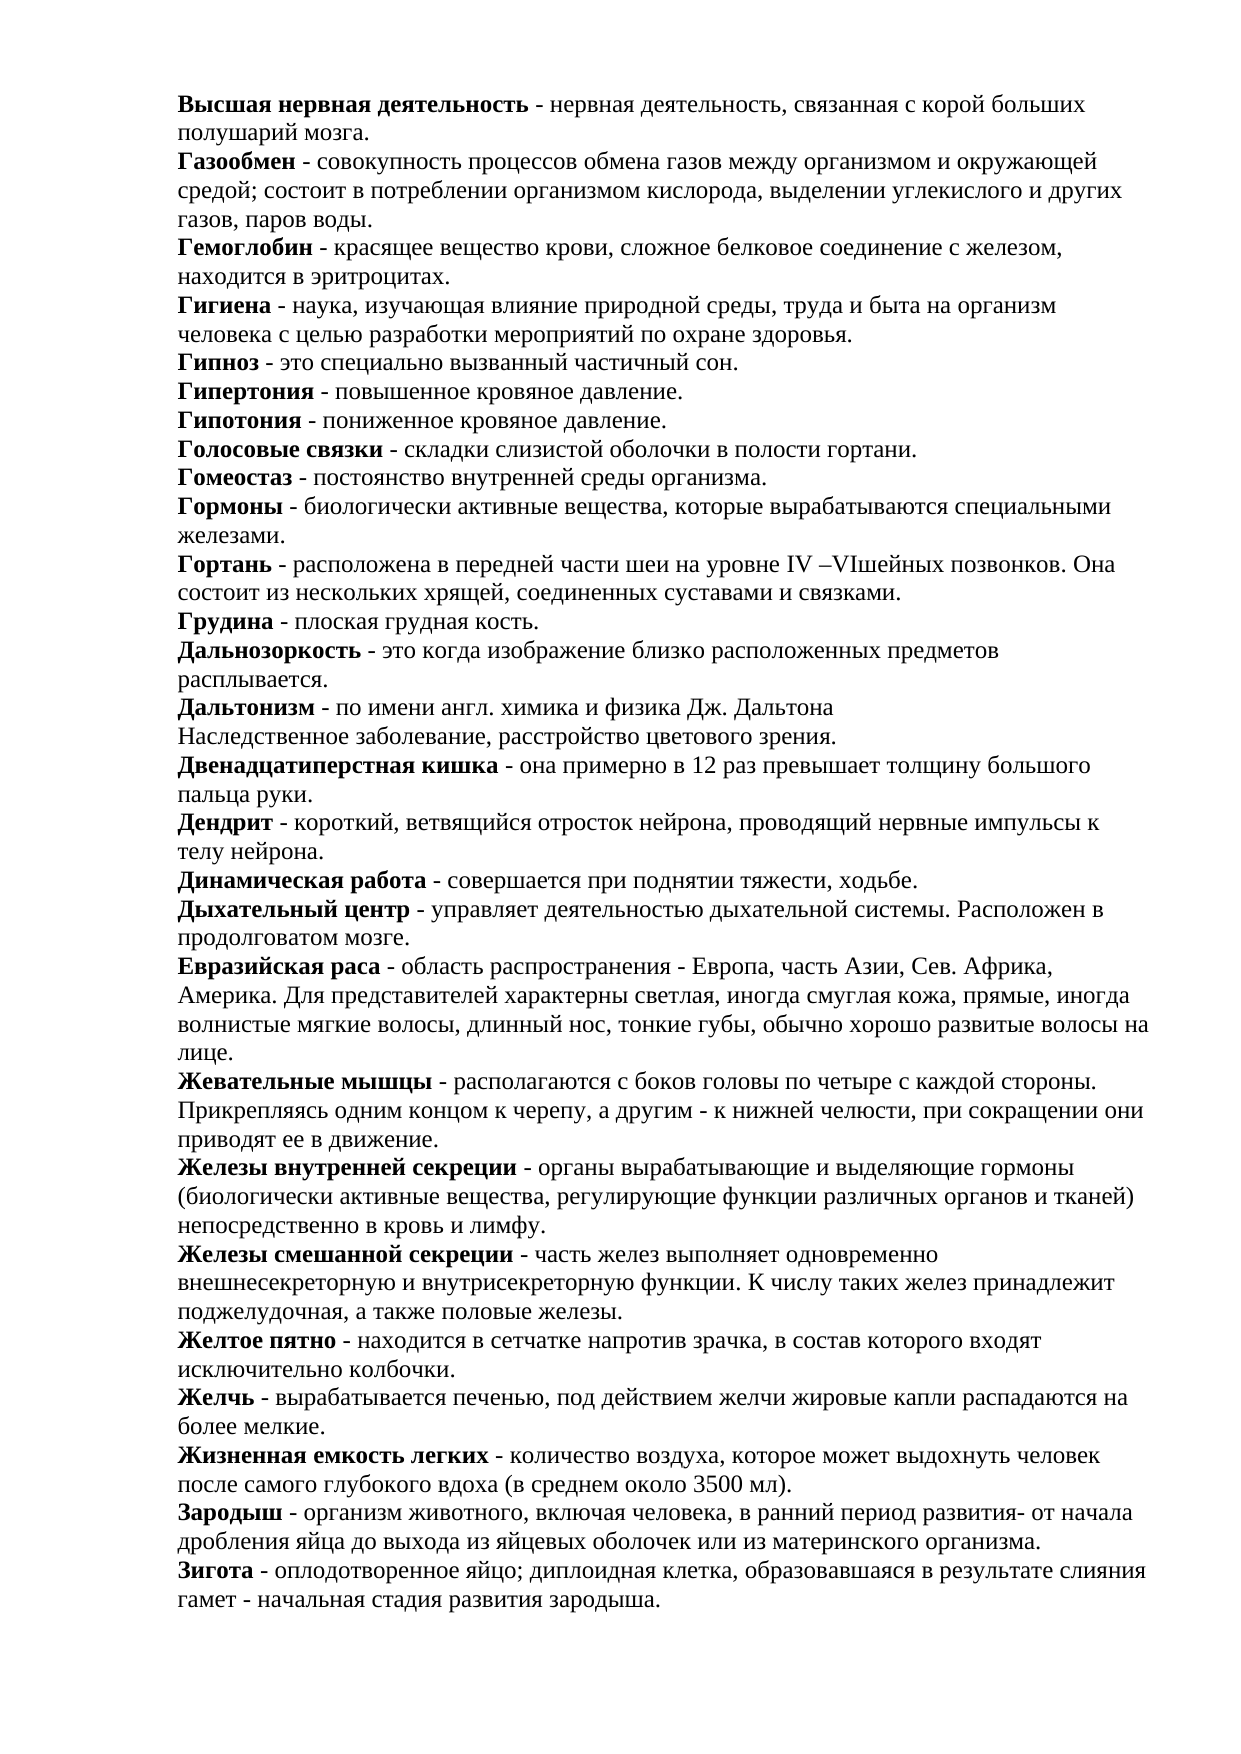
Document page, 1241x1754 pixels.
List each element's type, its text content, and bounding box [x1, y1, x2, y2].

text Гигиена - наука, изучающая влияние природной среды, труда и быта на организм человека с целью разработки мероприятий по охране здоровья. [177, 290, 1152, 347]
text Двенадцатиперстная кишка - она примерно в 12 раз превышает толщину большого пальца руки. [177, 750, 1152, 807]
text Голосовые связки - складки слизистой оболочки в полости гортани. [177, 434, 1152, 462]
text Гипотония - пониженное кровяное давление. [177, 405, 1152, 434]
text Наследственное заболевание, расстройство цветового зрения. [177, 721, 1152, 750]
text Железы смешанной секреции - часть желез выполняет одновременно внешнесекреторную и внутрисекреторную функции. К числу таких желез принадлежит поджелудочная, а также половые железы. [177, 1239, 1152, 1325]
text Гипноз - это специально вызванный частичный сон. [177, 347, 1152, 376]
text Дальтонизм - по имени англ. химика и физика Дж. Дальтона [177, 692, 1152, 721]
text Зародыш - организм животного, включая человека, в ранний период развития- от начала дробления яйца до выхода из яйцевых оболочек или из материнского организма. [177, 1497, 1152, 1555]
text Жевательные мышцы - располагаются с боков головы по четыре с каждой стороны. Прикрепляясь одним концом к черепу, а другим - к нижней челюсти, при сокращении они приводят ее в движение. [177, 1066, 1152, 1152]
text Гипертония - повышенное кровяное давление. [177, 376, 1152, 405]
text Газообмен - совокупность процессов обмена газов между организмом и окружающей средой; состоит в потреблении организмом кислорода, выделении углекислого и других газов, паров воды. [177, 146, 1152, 232]
text Дальнозоркость - это когда изображение близко расположенных предметов расплывается. [177, 635, 1152, 692]
text Зигота - оплодотворенное яйцо; диплоидная клетка, образовавшаяся в результате слияния гамет - начальная стадия развития зародыша. [177, 1555, 1152, 1612]
text Дендрит - короткий, ветвящийся отросток нейрона, проводящий нервные импульсы к телу нейрона. [177, 807, 1152, 865]
text Гормоны - биологически активные вещества, которые вырабатываются специальными железами. [177, 491, 1152, 549]
text Грудина - плоская грудная кость. [177, 606, 1152, 635]
text Динамическая работа - совершается при поднятии тяжести, ходьбе. [177, 865, 1152, 894]
text Жизненная емкость легких - количество воздуха, которое может выдохнуть человек после самого глубокого вдоха (в среднем около 3500 мл). [177, 1440, 1152, 1497]
text Гемоглобин - красящее вещество крови, сложное белковое соединение с железом, находится в эритроцитах. [177, 232, 1152, 290]
text Желчь - вырабатывается печенью, под действием желчи жировые капли распадаются на более мелкие. [177, 1382, 1152, 1440]
text Желтое пятно - находится в сетчатке напротив зрачка, в состав которого входят исключительно колбочки. [177, 1325, 1152, 1382]
text Гортань - расположена в передней части шеи на уровне IV –VIшейных позвонков. Она состоит из нескольких хрящей, соединенных суставами и связками. [177, 549, 1152, 606]
text Дыхательный центр - управляет деятельностью дыхательной системы. Расположен в продолговатом мозге. [177, 894, 1152, 951]
text Евразийская раса - область распространения - Европа, часть Азии, Сев. Африка, Америка. Для представителей характерны светлая, иногда смуглая кожа, прямые, иногда волнистые мягкие волосы, длинный нос, тонкие губы, обычно хорошо развитые волосы на лице. [177, 951, 1152, 1066]
text Железы внутренней секреции - органы вырабатывающие и выделяющие гормоны (биологически активные вещества, регулирующие функции различных органов и тканей) непосредственно в кровь и лимфу. [177, 1152, 1152, 1239]
text Высшая нервная деятельность - нервная деятельность, связанная с корой больших полушарий мозга. [177, 89, 1152, 146]
text Гомеостаз - постоянство внутренней среды организма. [177, 462, 1152, 491]
